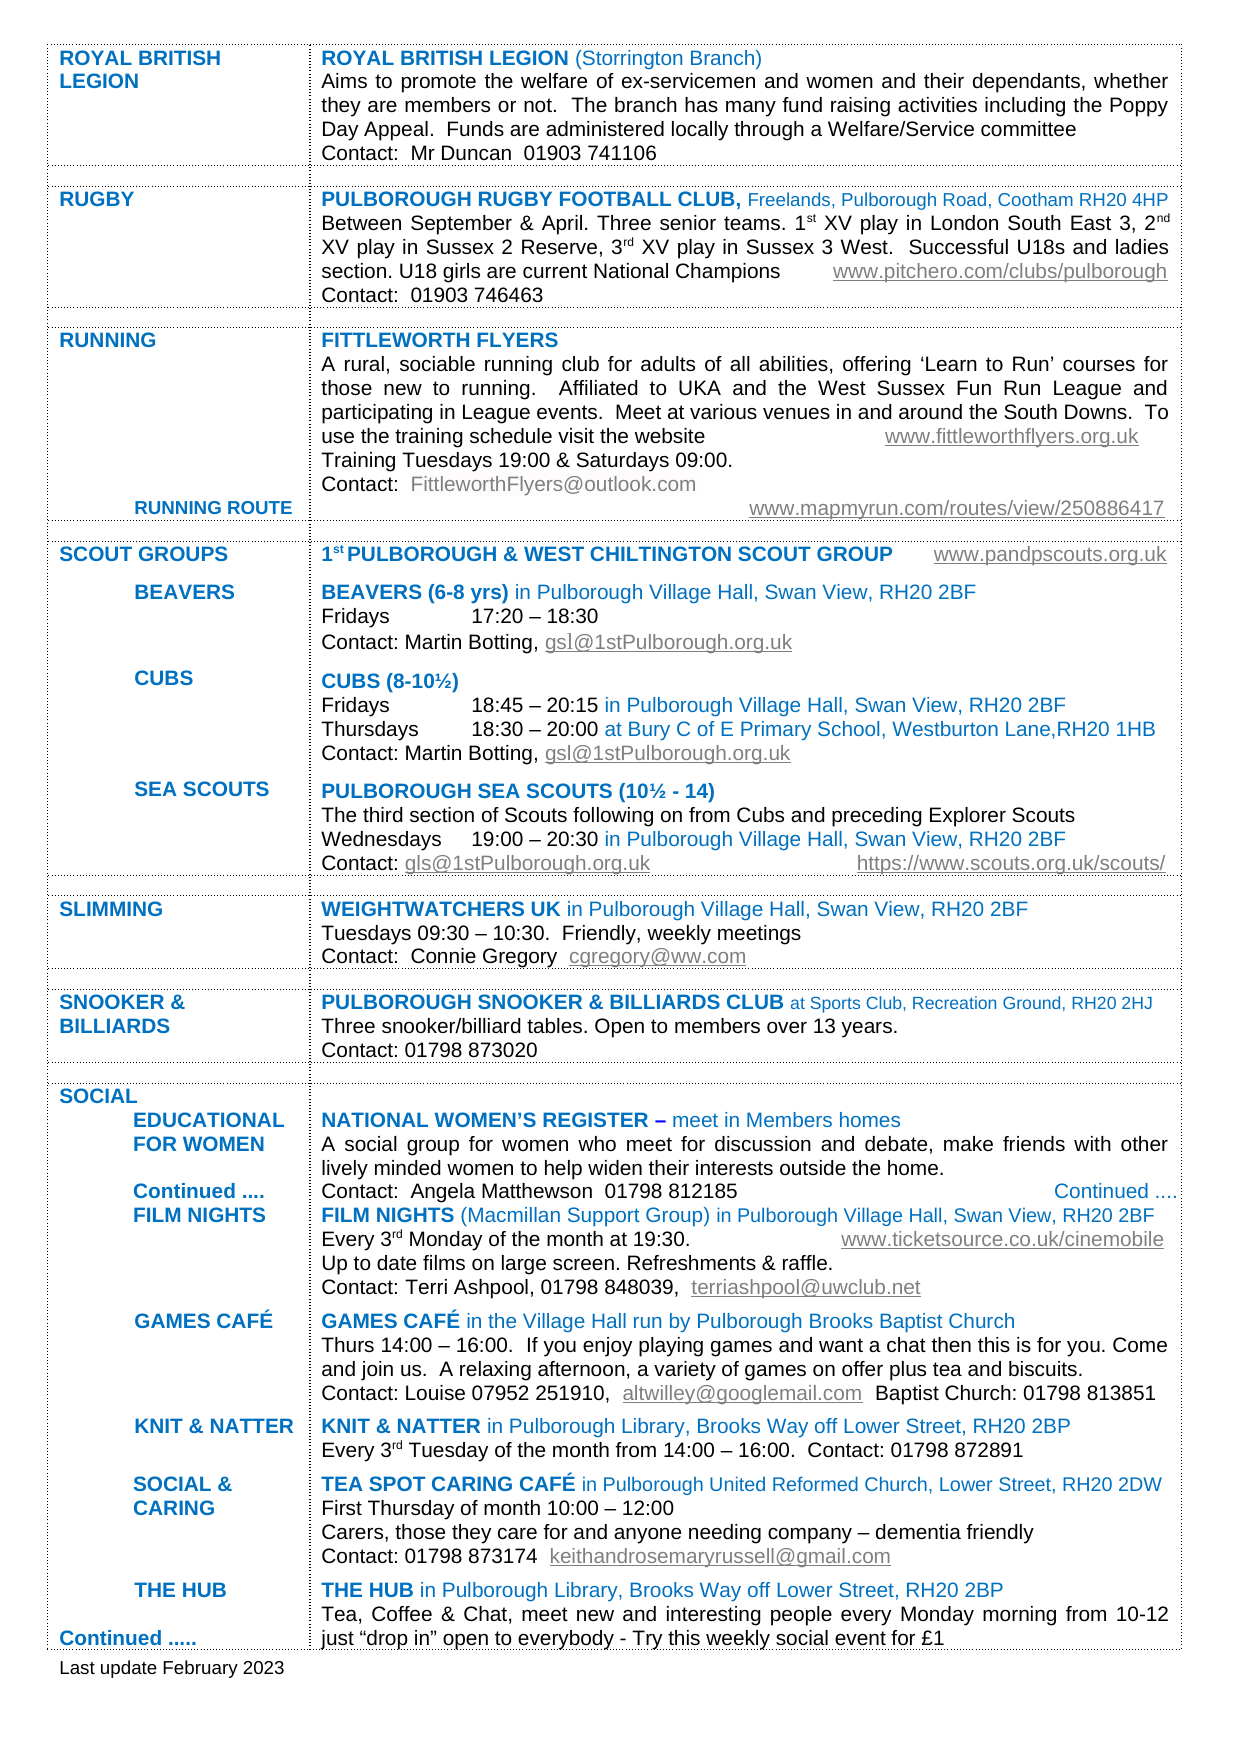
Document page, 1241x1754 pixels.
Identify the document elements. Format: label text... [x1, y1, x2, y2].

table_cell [48, 1083, 310, 1649]
table_cell [310, 968, 1181, 989]
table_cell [310, 1083, 1181, 1649]
table_cell [48, 875, 310, 895]
table_cell WEIGHTWATCHERS UK in Pulborough Village Hall, Swan View, RH20 2BF Tuesdays 09:30 – 10:30. Friendly, weekly meetings Contact: Connie Gregory cgregory@ww.com [310, 895, 1181, 968]
table_cell [48, 1062, 310, 1082]
table_cell FITTLEWORTH FLYERS A rural, sociable running club for adults of all abilities, offering ‘Learn to Run’ courses for those new to running. Affiliated to UKA and the West Sussex Fun Run League and participating in League events. Meet at various venues in and around the South Downs. To use the training schedule visit the website www.fittleworthflyers.org.uk Training Tuesdays 19:00 & Saturdays 09:00. Contact: FittleworthFlyers@outlook.com www.mapmyrun.com/routes/view/250886417 [310, 327, 1181, 520]
table_cell [48, 520, 310, 541]
table_cell [48, 968, 310, 989]
table_cell RUGBY [48, 186, 310, 307]
table_cell RUNNING RUNNING ROUTE [48, 327, 310, 520]
table_cell [48, 165, 310, 186]
table_cell [310, 307, 1181, 327]
table_cell [310, 1062, 1181, 1082]
table_cell [310, 875, 1181, 895]
table_cell [310, 165, 1181, 186]
table_cell [48, 307, 310, 327]
table_cell SNOOKER & BILLIARDS [48, 989, 310, 1062]
table_cell SLIMMING [48, 895, 310, 968]
table_cell PULBOROUGH RUGBY FOOTBALL CLUB, Freelands, Pulborough Road, Cootham RH20 4HP Between September & April. Three senior teams. 1st XV play in London South East 3, 2nd XV play in Sussex 2 Reserve, 3rd XV play in Sussex 3 West. Successful U18s and ladies section. U18 girls are current National Champions www.pitchero.com/clubs/pulborough Contact: 01903 746463 [310, 186, 1181, 307]
table_cell ROYAL BRITISH LEGION [48, 44, 310, 165]
table_cell ROYAL BRITISH LEGION (Storrington Branch) Aims to promote the welfare of ex-servicemen and women and their dependants, whether they are members or not. The branch has many fund raising activities including the Poppy Day Appeal. Funds are administered locally through a Welfare/Service committee Contact: Mr Duncan 01903 741106 [310, 44, 1181, 165]
table_cell [310, 520, 1181, 541]
table_cell SCOUT GROUPS BEAVERS CUBS SEA SCOUTS [48, 541, 310, 875]
table_cell PULBOROUGH SNOOKER & BILLIARDS CLUB at Sports Club, Recreation Ground, RH20 2HJ Three snooker/billiard tables. Open to members over 13 years. Contact: 01798 873020 [310, 989, 1181, 1062]
table_cell 1st PULBOROUGH & WEST CHILTINGTON SCOUT GROUP www.pandpscouts.org.uk BEAVERS (6-8 yrs) in Pulborough Village Hall, Swan View, RH20 2BF Fridays 17:20 – 18:30 Contact: Martin Botting, gsl@1stPulborough.org.uk CUBS (8-10½) Fridays 18:45 – 20:15 in Pulborough Village Hall, Swan View, RH20 2BF Thursdays 18:30 – 20:00 at Bury C of E Primary School, Westburton Lane,RH20 1HB Contact: Martin Botting, gsl@1stPulborough.org.uk PULBOROUGH SEA SCOUTS (10½ - 14) The third section of Scouts following on from Cubs and preceding Explorer Scouts Wednesdays 19:00 – 20:30 in Pulborough Village Hall, Swan View, RH20 2BF Contact: gls@1stPulborough.org.uk https://www.scouts.org.uk/scouts/ [310, 541, 1181, 875]
